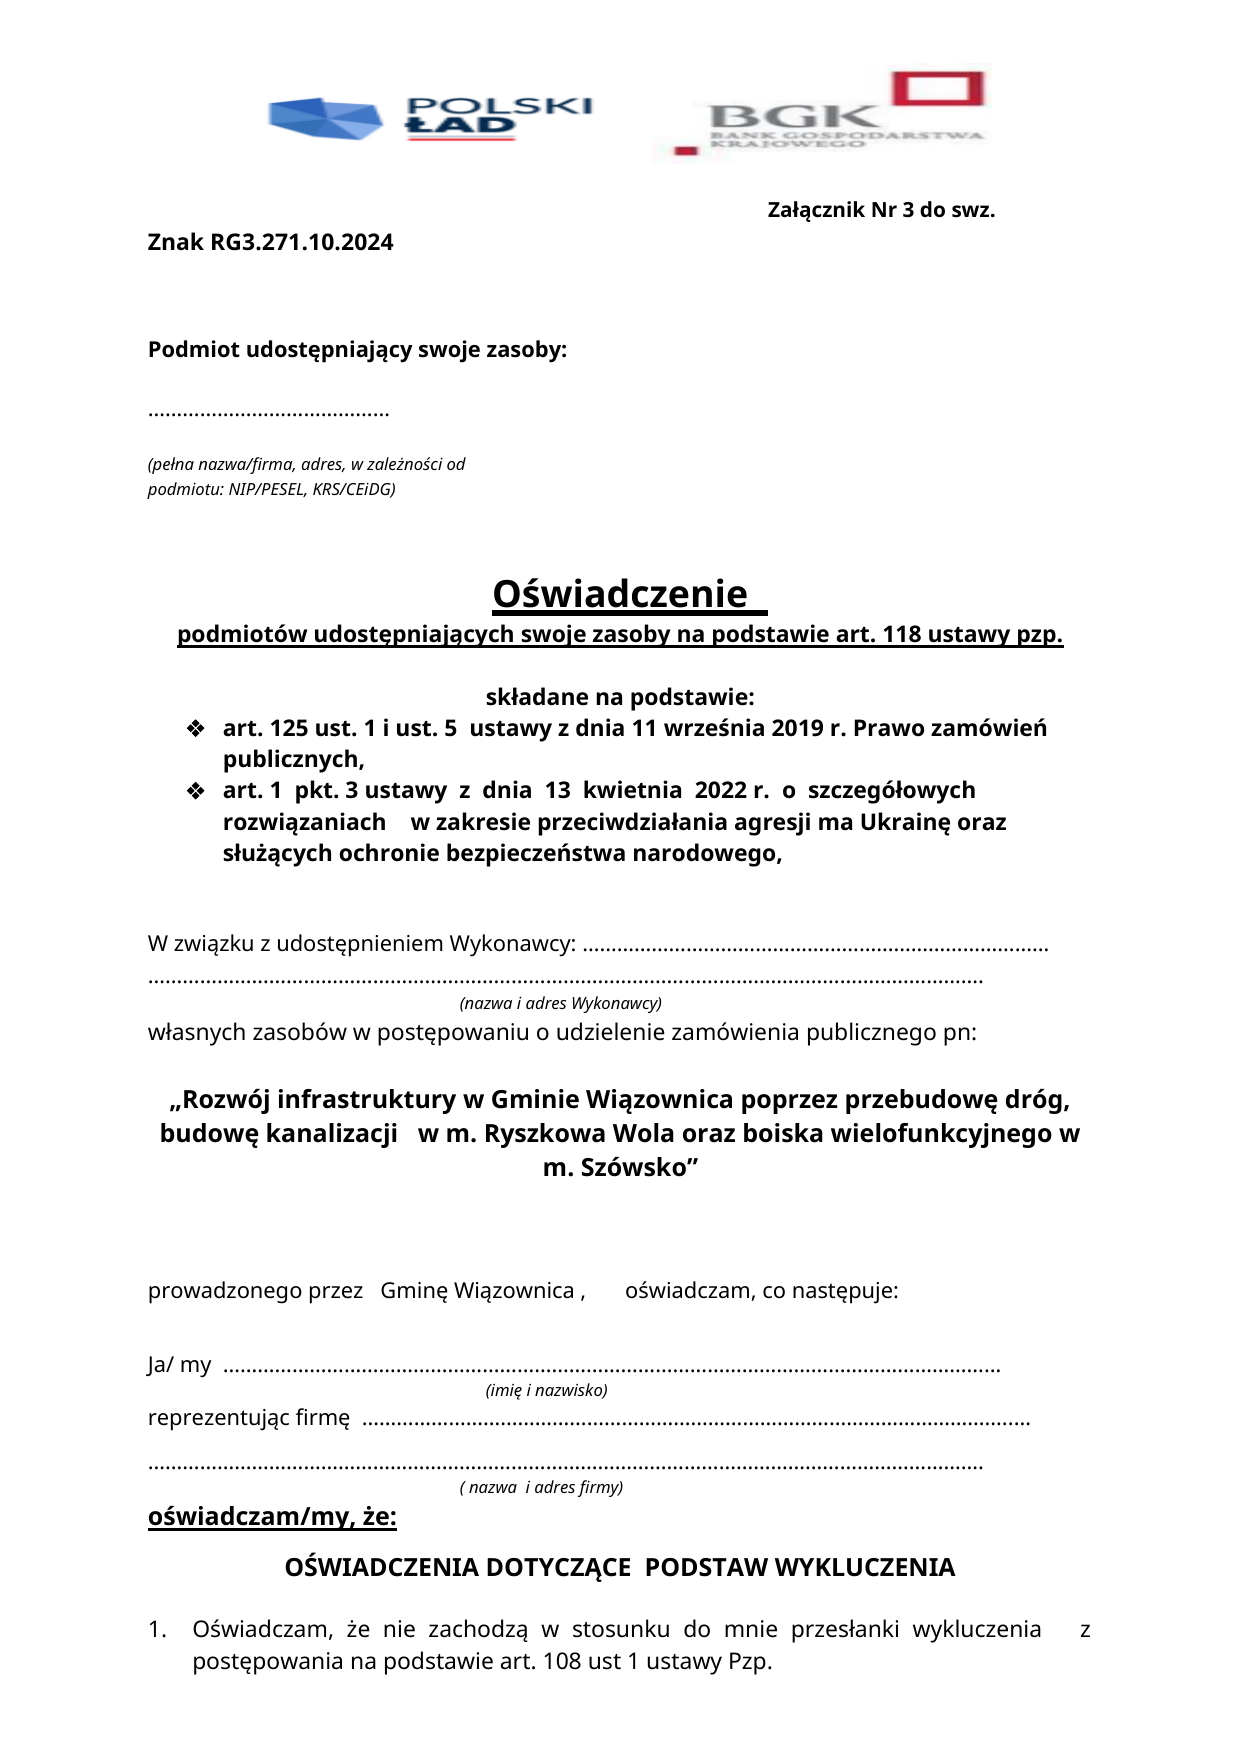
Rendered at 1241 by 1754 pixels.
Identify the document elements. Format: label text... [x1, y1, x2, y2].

text „Rozwój infrastruktury w Gminie Wiązownica poprzez przebudowę dróg, budowę kanalizacji w m. Ryszkowa Wola oraz boiska wielofunkcyjnego w m. Szówsko” [148, 1082, 1093, 1184]
text OŚWIADCZENIA DOTYCZĄCE PODSTAW WYKLUCZENIA [148, 1550, 1093, 1584]
text Ja/ my ……………………………………………………………………………………………………………………… [148, 1349, 1093, 1379]
text ………………………………………………………………………………………………………………………………. [148, 1446, 1093, 1476]
list Oświadczam, że nie zachodzą w stosunku do mnie przesłanki wykluczenia z postępowania na podstawie art. 108 ust 1 ustawy Pzp. [148, 1613, 1093, 1676]
text (imię i nazwisko) [148, 1379, 1093, 1402]
text (nazwa i adres Wykonawcy) [148, 992, 1093, 1014]
text (pełna nazwa/firma, adres, w zależności od podmiotu: NIP/PESEL, KRS/CEiDG) [148, 453, 472, 500]
text ( nazwa i adres firmy) [148, 1476, 1093, 1499]
text składane na podstawie: [148, 681, 1093, 712]
text własnych zasobów w postępowaniu o udzielenie zamówienia publicznego pn: [148, 1016, 1093, 1047]
picture [147, 59, 1093, 168]
text W związku z udostępnieniem Wykonawcy: ……………………………………………………………………… [148, 927, 1093, 957]
text Podmiot udostępniający swoje zasoby: [148, 333, 1093, 363]
text reprezentując firmę …………………………………………………………………………………………………..… [148, 1402, 1093, 1431]
text Załącznik Nr 3 do swz. [694, 196, 1093, 224]
text prowadzonego przez Gminę Wiązownica , oświadczam, co następuje: [148, 1274, 1093, 1304]
text podmiotów udostępniających swoje zasoby na podstawie art. 118 ustawy pzp. [148, 618, 1093, 649]
text Oświadczenie [148, 567, 1093, 618]
list art. 125 ust. 1 i ust. 5 ustawy z dnia 11 września 2019 r. Prawo zamówień publicznych, [185, 712, 1093, 774]
text ………………………………………………………………………………………………………………………………. [148, 959, 1093, 989]
text oświadczam/my, że: [148, 1499, 1093, 1533]
list art. 1 pkt. 3 ustawy z dnia 13 kwietnia 2022 r. o szczegółowych rozwiązaniach w zakresie przeciwdziałania agresji ma Ukrainę oraz służących ochronie bezpieczeństwa narodowego, [185, 774, 1093, 868]
text Znak RG3.271.10.2024 [148, 226, 1093, 257]
text …………………………………… [148, 393, 472, 423]
